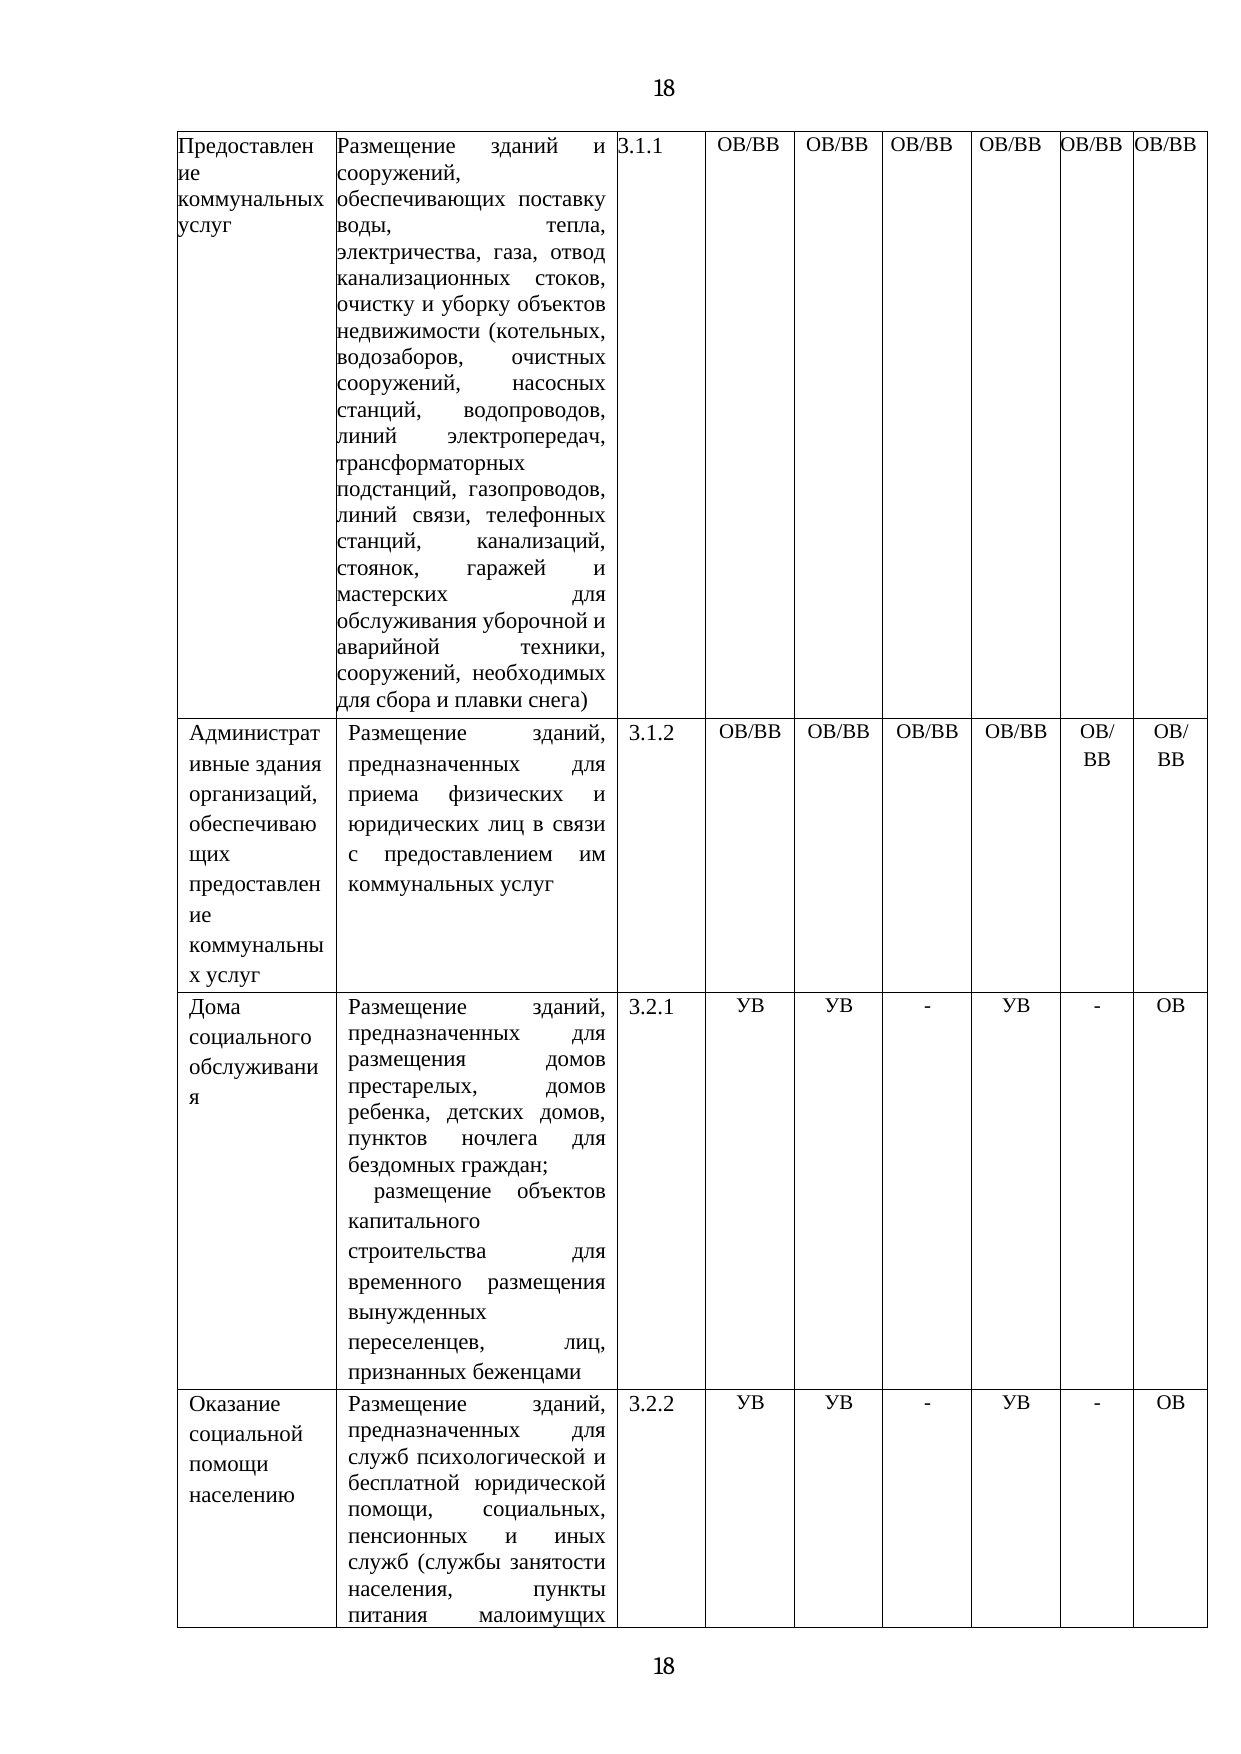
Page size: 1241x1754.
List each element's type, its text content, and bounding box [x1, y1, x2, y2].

table_cell ОВ/ВВ [1061, 719, 1133, 992]
table_cell Размещение зданий, предназначенных для приема физических и юридических лиц в связи с предоставлением им коммунальных услуг [337, 719, 617, 992]
table_cell - [883, 993, 971, 1389]
table_cell УВ [972, 1390, 1060, 1627]
table_cell УВ [972, 993, 1060, 1389]
table_cell УВ [706, 1390, 794, 1627]
table_cell ОВ [1134, 1390, 1207, 1627]
table_cell - [1061, 993, 1133, 1389]
table_cell ОВ/ВВ [795, 719, 882, 992]
table_cell ОВ/ВВ [1134, 132, 1207, 718]
table_cell 3.2.1 [618, 993, 705, 1389]
table_cell УВ [795, 1390, 882, 1627]
table_cell ОВ/ВВ [1134, 719, 1207, 992]
table_cell Размещение зданий, предназначенных для размещения домов престарелых, домов ребенка, детских домов, пунктов ночлега для бездомных граждан; размещение объектов капитального строительства для временного размещения вынужденных переселенцев, лиц, признанных беженцами [337, 993, 617, 1389]
table_cell УВ [706, 993, 794, 1389]
table_cell ОВ/ВВ [706, 132, 794, 718]
table_cell ОВ/ВВ [972, 132, 1060, 718]
table_cell ОВ/ВВ [706, 719, 794, 992]
table_cell Размещение зданий и сооружений, обеспечивающих поставку воды, тепла, электричества, газа, отвод канализационных стоков, очистку и уборку объектов недвижимости (котельных, водозаборов, очистных сооружений, насосных станций, водопроводов, линий электропередач, трансформаторных подстанций, газопроводов, линий связи, телефонных станций, канализаций, стоянок, гаражей и мастерских для обслуживания уборочной и аварийной техники, сооружений, необходимых для сбора и плавки снега) [337, 132, 617, 718]
table_cell Административные здания организаций, обеспечивающих предоставление коммунальных услуг [178, 719, 336, 992]
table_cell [178, 1390, 336, 1627]
table_cell 3.1.2 [618, 719, 705, 992]
table_cell ОВ/ВВ [883, 719, 971, 992]
table_cell 3.2.2 [618, 1390, 705, 1627]
table_cell ОВ/ВВ [883, 132, 971, 718]
table_cell - [1061, 1390, 1133, 1627]
table_cell ОВ/ВВ [1061, 132, 1133, 718]
table_cell - [883, 1390, 971, 1627]
table_cell 3.1.1 [618, 132, 705, 718]
table_cell Дома социального обслуживания [178, 993, 336, 1389]
table_cell УВ [795, 993, 882, 1389]
table_cell ОВ/ВВ [972, 719, 1060, 992]
table_cell Предоставление коммунальных услуг [178, 132, 336, 718]
table_cell ОВ/ВВ [795, 132, 882, 718]
table_cell ОВ [1134, 993, 1207, 1389]
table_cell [337, 1390, 617, 1627]
